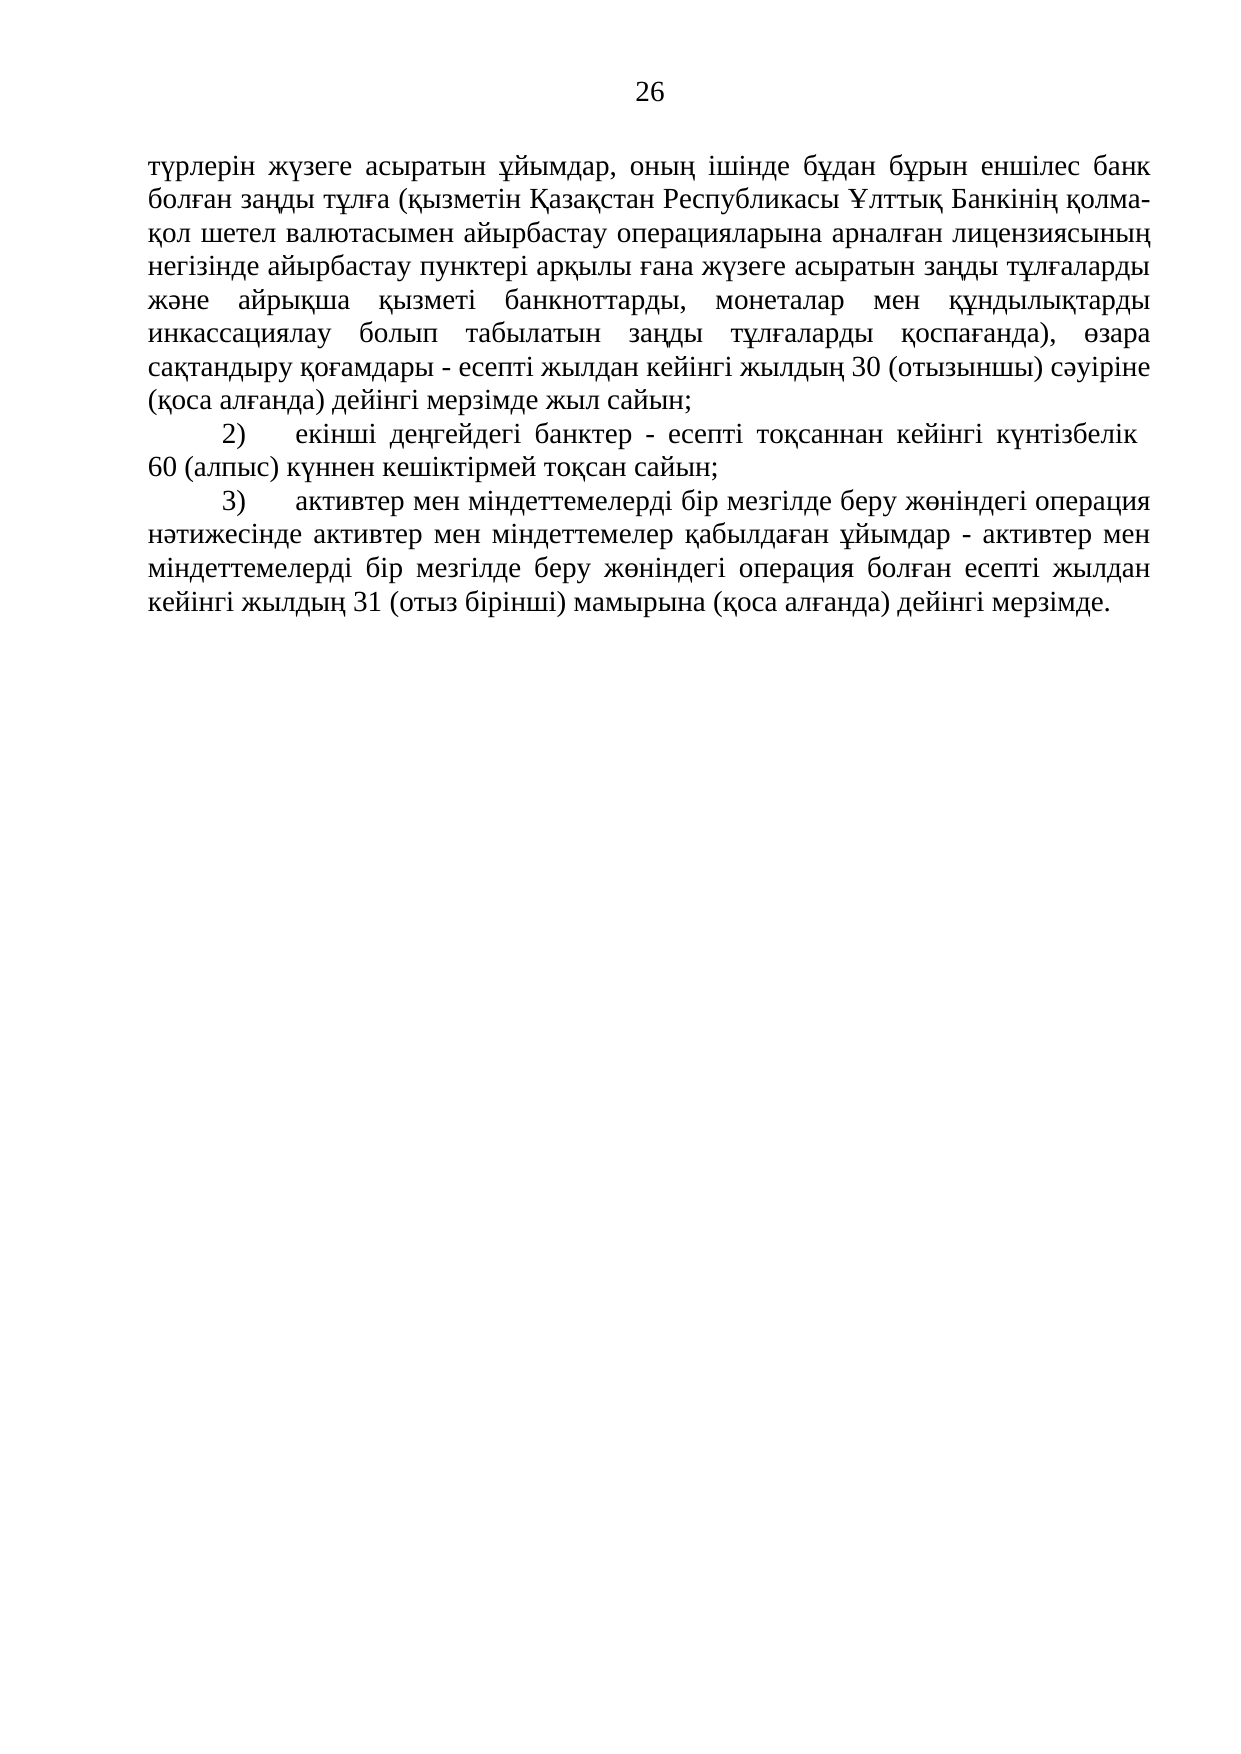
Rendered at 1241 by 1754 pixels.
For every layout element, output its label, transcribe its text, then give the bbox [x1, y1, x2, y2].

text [148, 148, 1152, 416]
text 2) екінші деңгейдегі банктер - есепті тоқсаннан кейінгі күнтізбелік 60 (алпыс) күннен кешіктірмей тоқсан сайын; [148, 416, 1152, 483]
text 3) активтер мен міндеттемелерді бір мезгілде беру жөніндегі операция нәтижесінде активтер мен міндеттемелер қабылдаған ұйымдар - активтер мен міндеттемелерді бір мезгілде беру жөніндегі операция болған есепті жылдан кейінгі жылдың 31 (отыз бірінші) мамырына (қоса алғанда) дейінгі мерзімде. [148, 483, 1152, 617]
